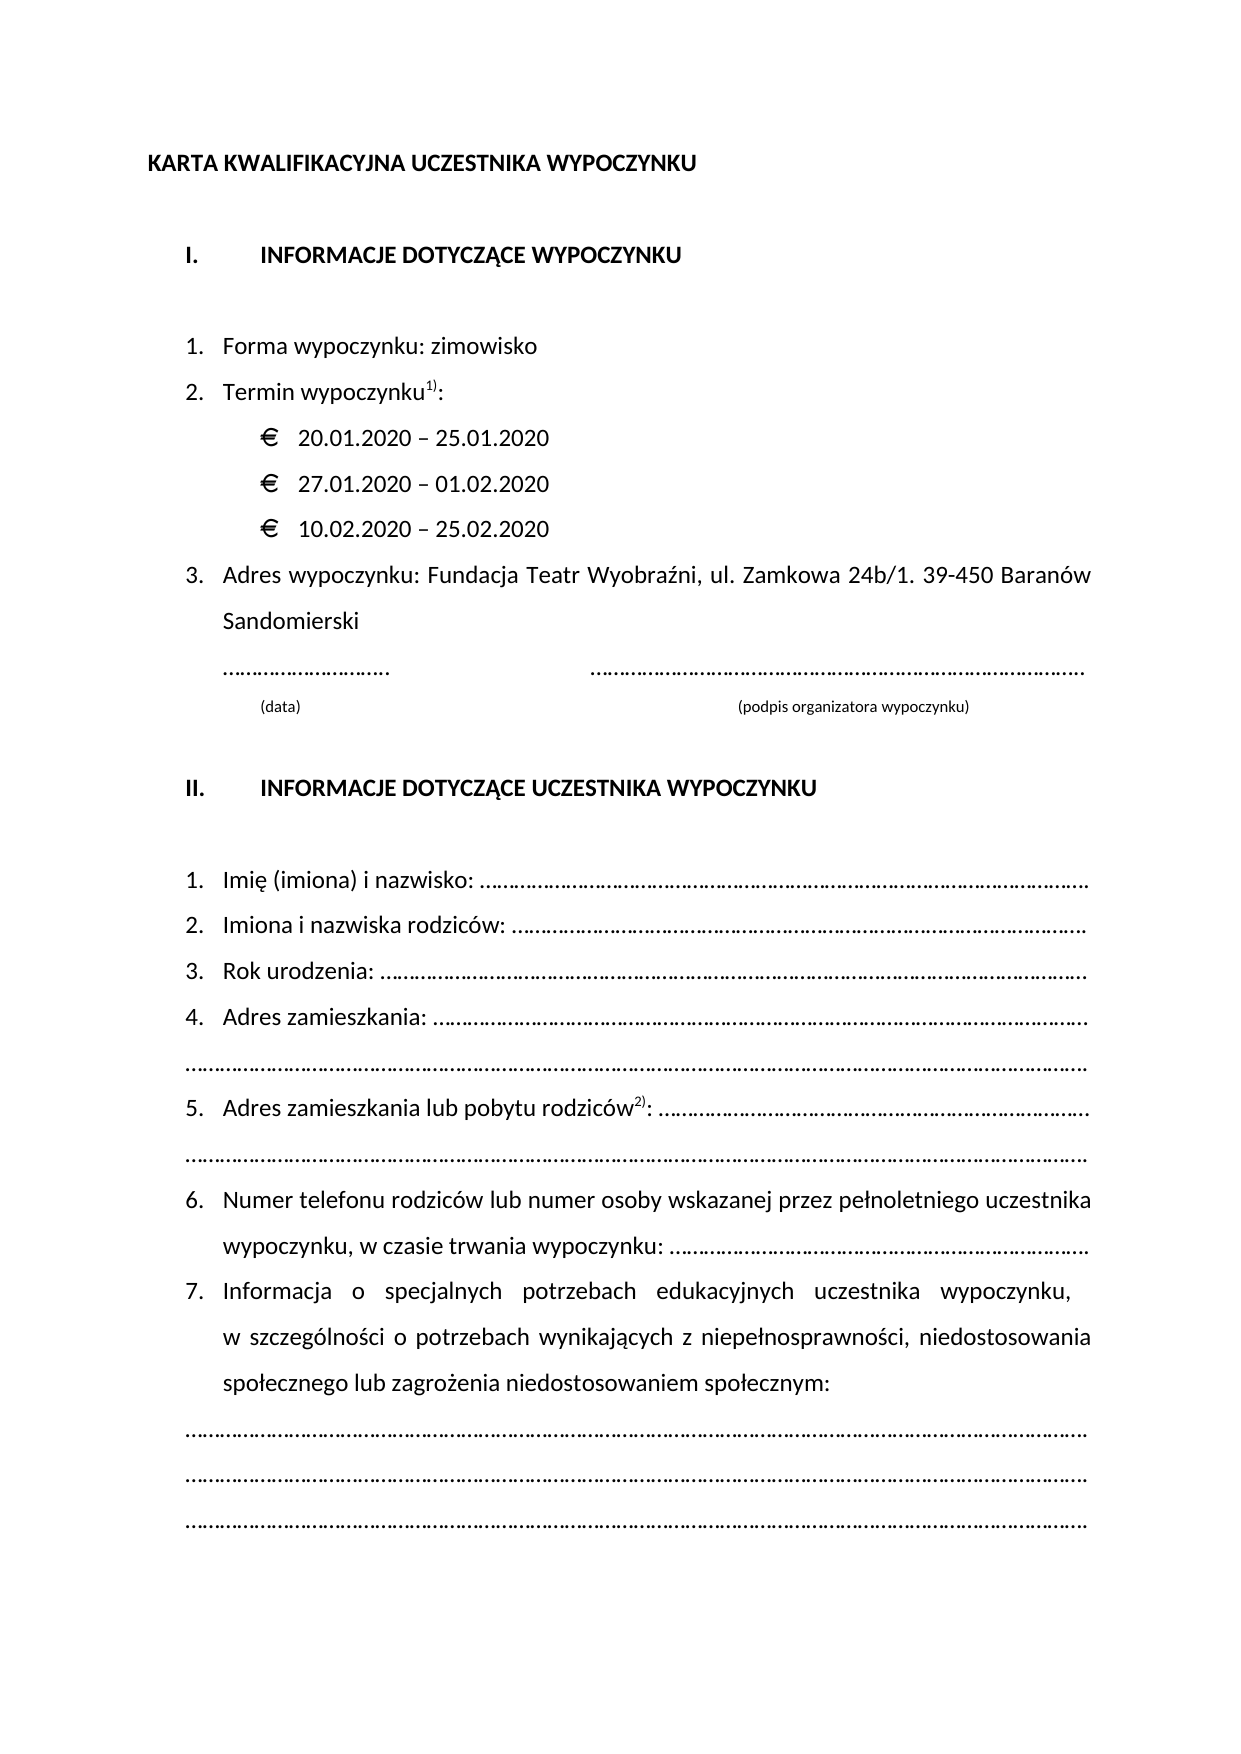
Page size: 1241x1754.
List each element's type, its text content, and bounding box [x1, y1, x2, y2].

text …………………………………………………………………………………………………………………………………………. [185, 1458, 1093, 1489]
list Termin wypoczynku1): [185, 376, 1093, 407]
list Imię (imiona) i nazwisko: ……………………………………………………………………………………………. [185, 864, 1093, 894]
list Imiona i nazwiska rodziców: ………………………………………………………………………………………. [185, 910, 1093, 940]
list 27.01.2020 – 01.02.2020 [260, 468, 1093, 498]
list 10.02.2020 – 25.02.2020 [260, 513, 1093, 544]
list ……………………….. ………………………………………………………………………….. [223, 651, 1093, 681]
list Adres zamieszkania lub pobytu rodziców2): ………………………………………………………………… [185, 1093, 1093, 1123]
text …………………………………………………………………………………………………………………………………………. [185, 1047, 1093, 1077]
list Numer telefonu rodziców lub numer osoby wskazanej przez pełnoletniego uczestnika wypoczynku, w czasie trwania wypoczynku: ………………………………………………………………. [185, 1184, 1093, 1260]
text …………………………………………………………………………………………………………………………………………. [185, 1138, 1093, 1169]
list Adres wypoczynku: Fundacja Teatr Wyobraźni, ul. Zamkowa 24b/1. 39-450 Baranów Sandomierski [185, 559, 1093, 635]
list Forma wypoczynku: zimowisko [185, 331, 1093, 361]
list (data) (podpis organizatora wypoczynku) [223, 696, 1093, 717]
list 20.01.2020 – 25.01.2020 [260, 422, 1093, 452]
text …………………………………………………………………………………………………………………………………………. [185, 1504, 1093, 1535]
list Informacja o specjalnych potrzebach edukacyjnych uczestnika wypoczynku, w szczególności o potrzebach wynikających z niepełnosprawności, niedostosowania społecznego lub zagrożenia niedostosowaniem społecznym: [185, 1276, 1093, 1397]
list INFORMACJE DOTYCZĄCE WYPOCZYNKU [185, 239, 1093, 269]
text KARTA KWALIFIKACYJNA UCZESTNIKA WYPOCZYNKU [148, 148, 1093, 178]
list Rok urodzenia: …………………………………………………………………………………………………………… [185, 955, 1093, 986]
text …………………………………………………………………………………………………………………………………………. [185, 1413, 1093, 1443]
list Adres zamieszkania: …………………………………………………………………………………………………… [185, 1001, 1093, 1032]
list INFORMACJE DOTYCZĄCE UCZESTNIKA WYPOCZYNKU [185, 772, 1093, 803]
